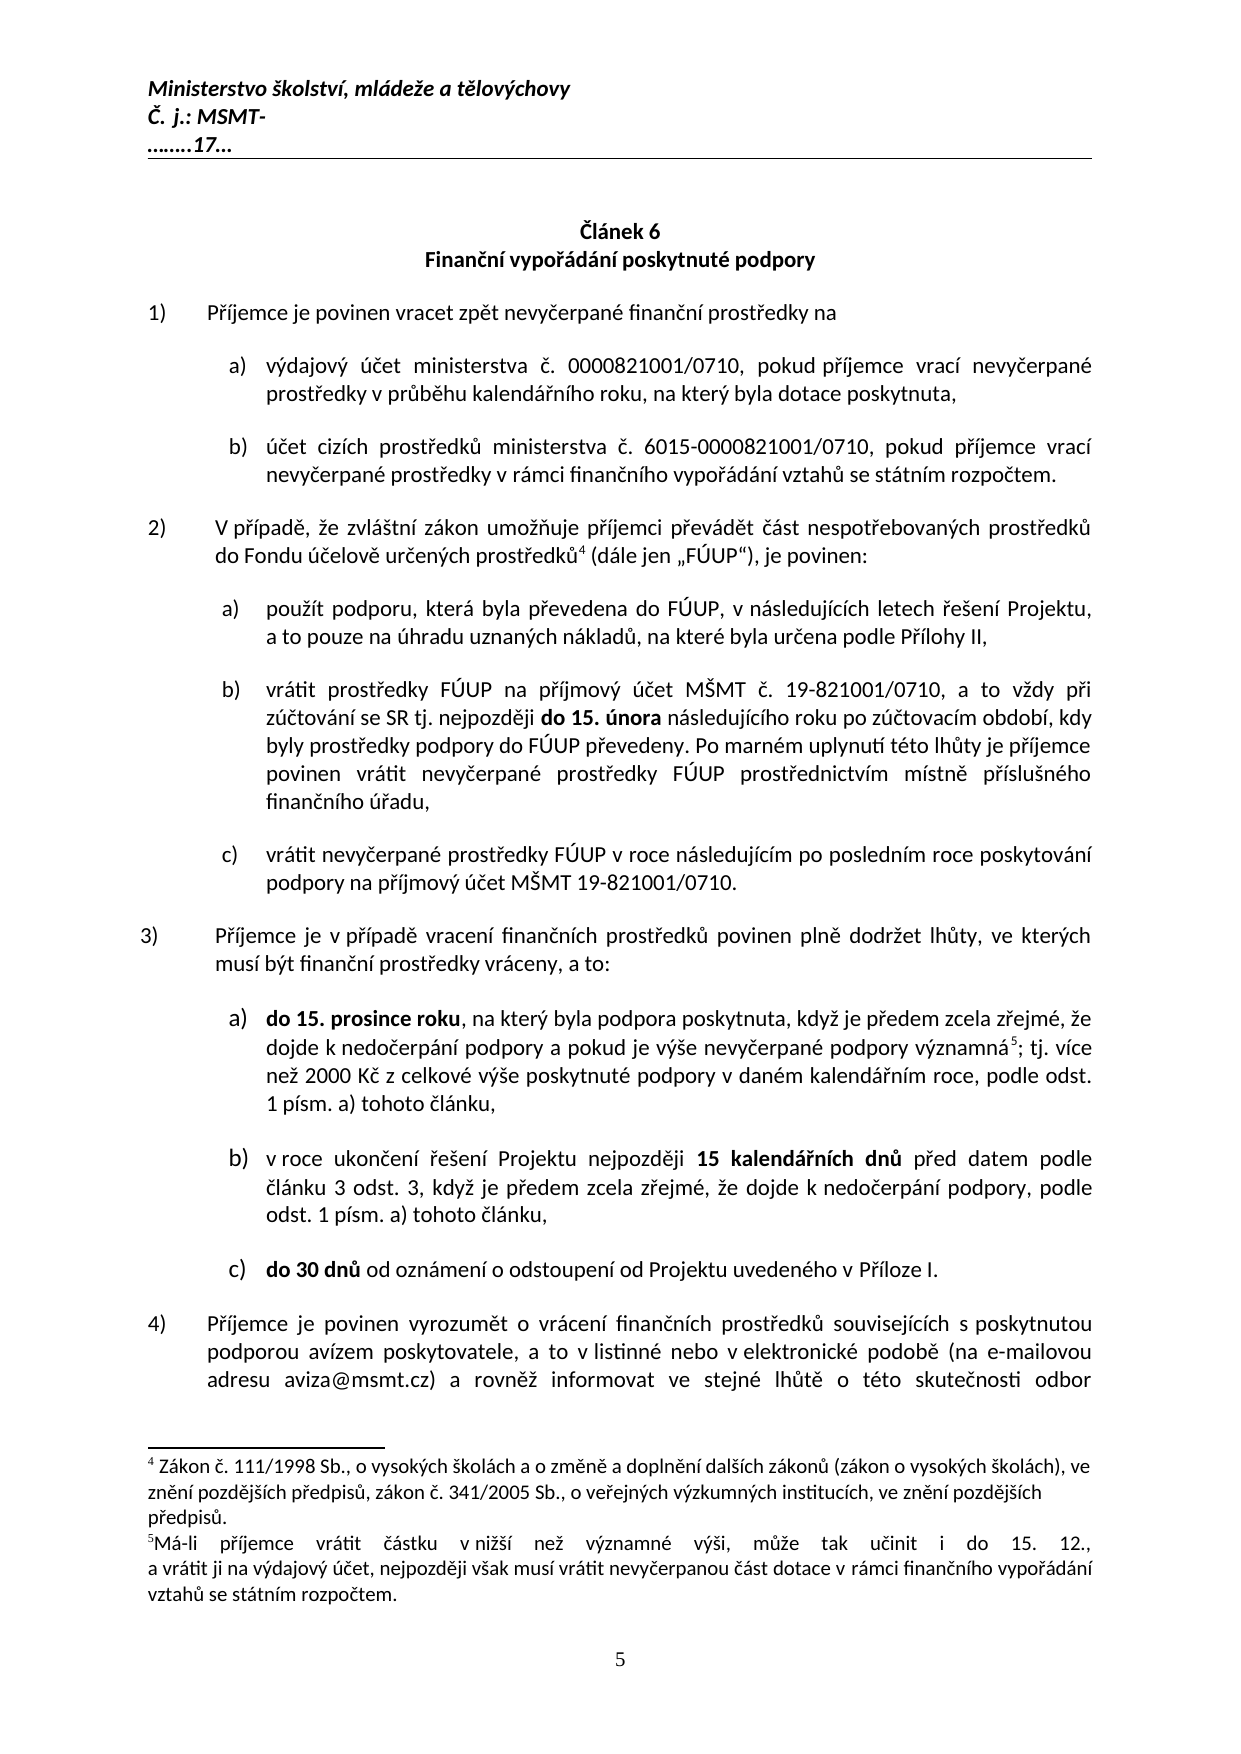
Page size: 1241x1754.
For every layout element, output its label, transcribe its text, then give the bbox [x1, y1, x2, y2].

list v roce ukončení řešení Projektu nejpozději 15 kalendářních dnů před datem podle článku 3 odst. 3, když je předem zcela zřejmé, že dojde k nedočerpání podpory, podle odst. 1 písm. a) tohoto článku, [228, 1142, 1092, 1229]
list vrátit nevyčerpané prostředky FÚUP v roce následujícím po posledním roce poskytování podpory na příjmový účet MŠMT 19-821001/0710. [222, 840, 1092, 896]
list do 15. prosince roku, na který byla podpora poskytnuta, když je předem zcela zřejmé, že dojde k nedočerpání podpory a pokud je výše nevyčerpané podpory významná; tj. více než 2000 Kč z celkové výše poskytnuté podpory v daném kalendářním roce, podle odst. 1 písm. a) tohoto článku, [228, 1002, 1092, 1117]
list Příjemce je povinen vracet zpět nevyčerpané finanční prostředky na [148, 298, 1092, 326]
text Finanční vypořádání poskytnuté podpory [148, 245, 1092, 273]
list V případě, že zvláštní zákon umožňuje příjemci převádět část nespotřebovaných prostředků do Fondu účelově určených prostředků (dále jen „FÚUP“), je povinen: [148, 513, 1092, 569]
list vrátit prostředky FÚUP na příjmový účet MŠMT č. 19-821001/0710, a to vždy při zúčtování se SR tj. nejpozději do 15. února následujícího roku po zúčtovacím období, kdy byly prostředky podpory do FÚUP převedeny. Po marném uplynutí této lhůty je příjemce povinen vrátit nevyčerpané prostředky FÚUP prostřednictvím místně příslušného finančního úřadu, [222, 675, 1092, 815]
list do 30 dnů od oznámení o odstoupení od Projektu uvedeného v Příloze I. [228, 1254, 1092, 1284]
list Příjemce je v případě vracení finančních prostředků povinen plně dodržet lhůty, ve kterých musí být finanční prostředky vráceny, a to: [140, 921, 1092, 977]
list účet cizích prostředků ministerstva č. 6015-0000821001/0710, pokud příjemce vrací nevyčerpané prostředky v rámci finančního vypořádání vztahů se státním rozpočtem. [229, 432, 1092, 488]
list použít podporu, která byla převedena do FÚUP, v následujících letech řešení Projektu, a to pouze na úhradu uznaných nákladů, na které byla určena podle Přílohy II, [222, 594, 1092, 650]
text Článek 6 [148, 217, 1092, 245]
list výdajový účet ministerstva č. 0000821001/0710, pokud příjemce vrací nevyčerpané prostředky v průběhu kalendářního roku, na který byla dotace poskytnuta, [229, 351, 1092, 407]
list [148, 1309, 1092, 1393]
